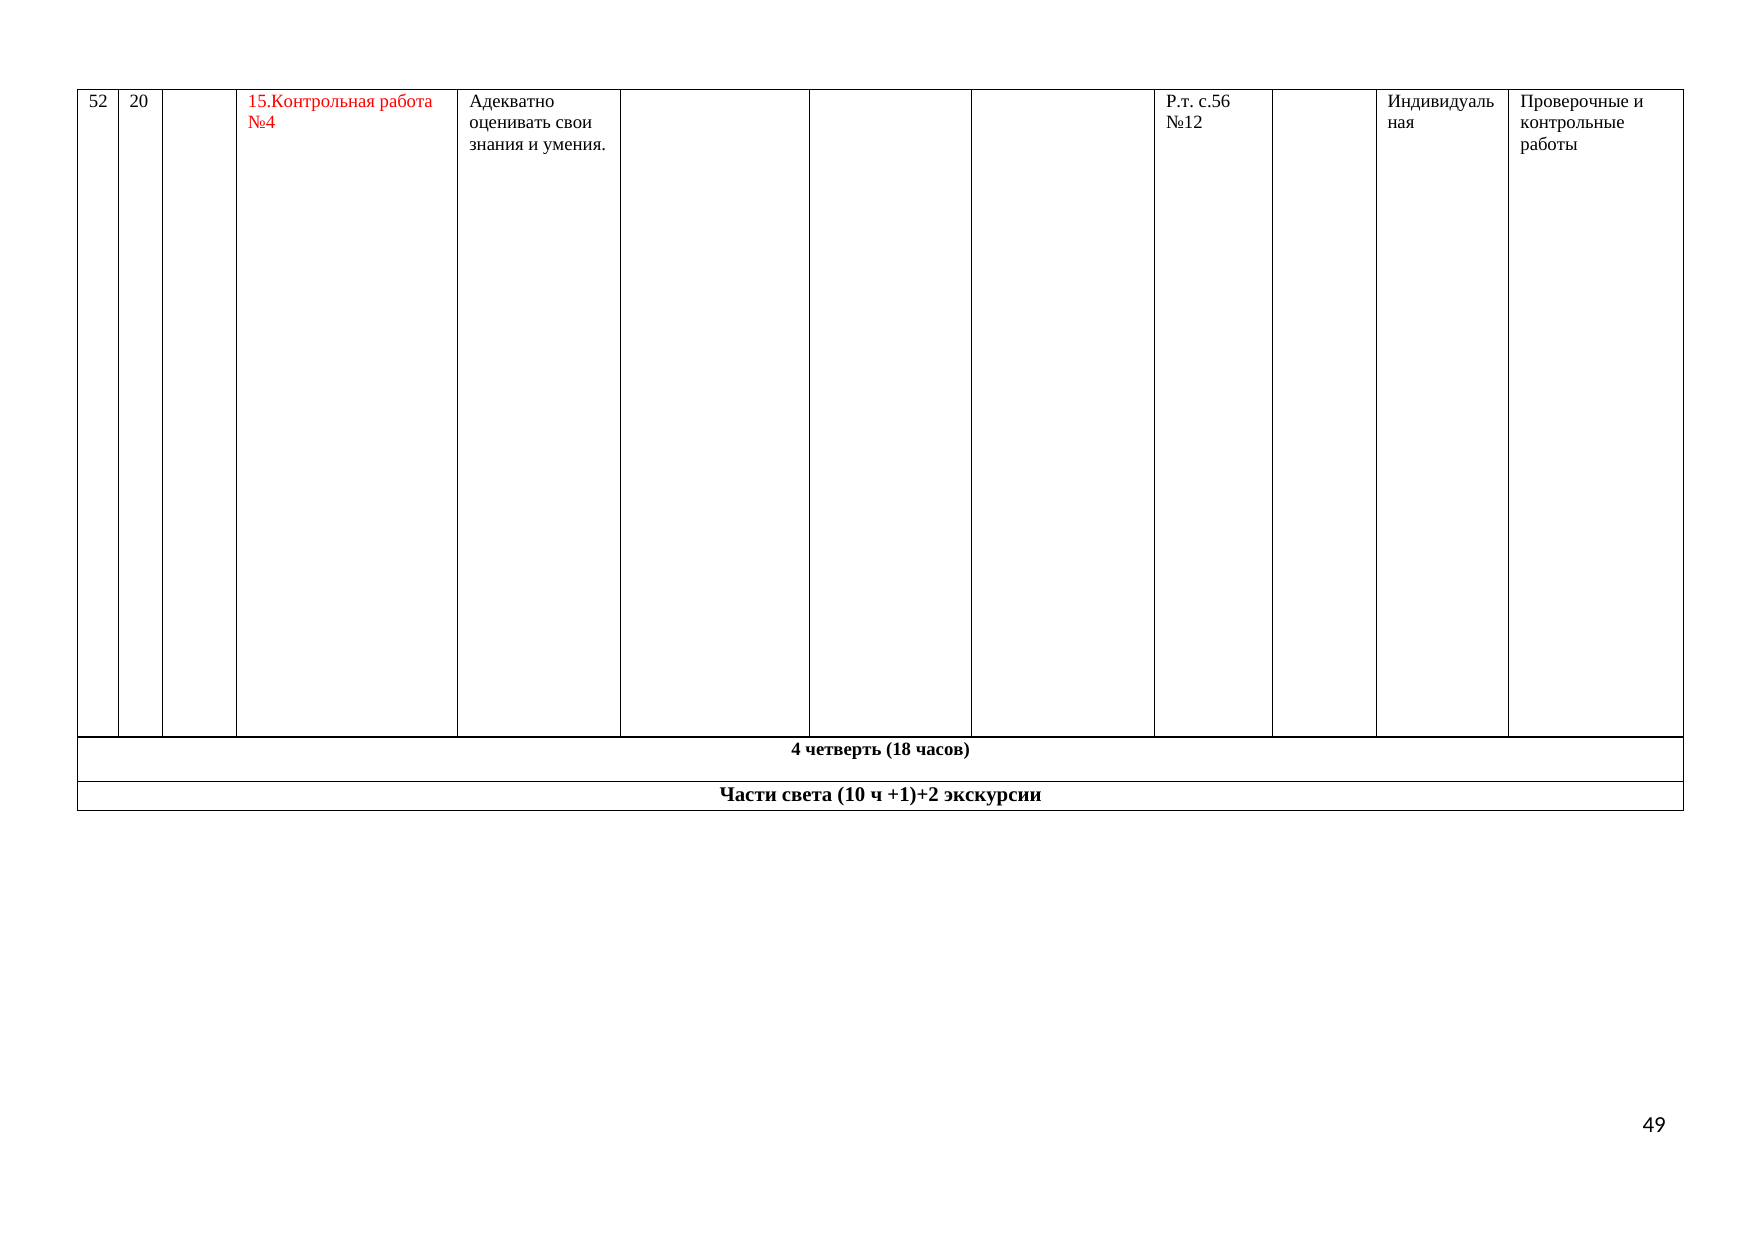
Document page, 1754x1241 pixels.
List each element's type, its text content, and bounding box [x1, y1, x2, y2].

table_cell [1273, 90, 1376, 736]
table_cell Р.т. с.56 №12 [1155, 90, 1272, 736]
table_cell Индивидуальная [1377, 90, 1508, 736]
table_cell Адекватно оценивать свои знания и умения. [458, 90, 620, 736]
table_cell [163, 90, 236, 736]
table_cell 52 [78, 90, 118, 736]
table_cell 4 четверть (18 часов) [78, 738, 1683, 781]
table_cell Части света (10 ч +1)+2 экскурсии [78, 782, 1683, 809]
table_cell Проверочные и контрольные работы [1509, 90, 1683, 736]
table_cell [810, 90, 971, 736]
table_cell 20 [119, 90, 162, 736]
table_cell 15.Контрольная работа №4 [237, 90, 457, 736]
